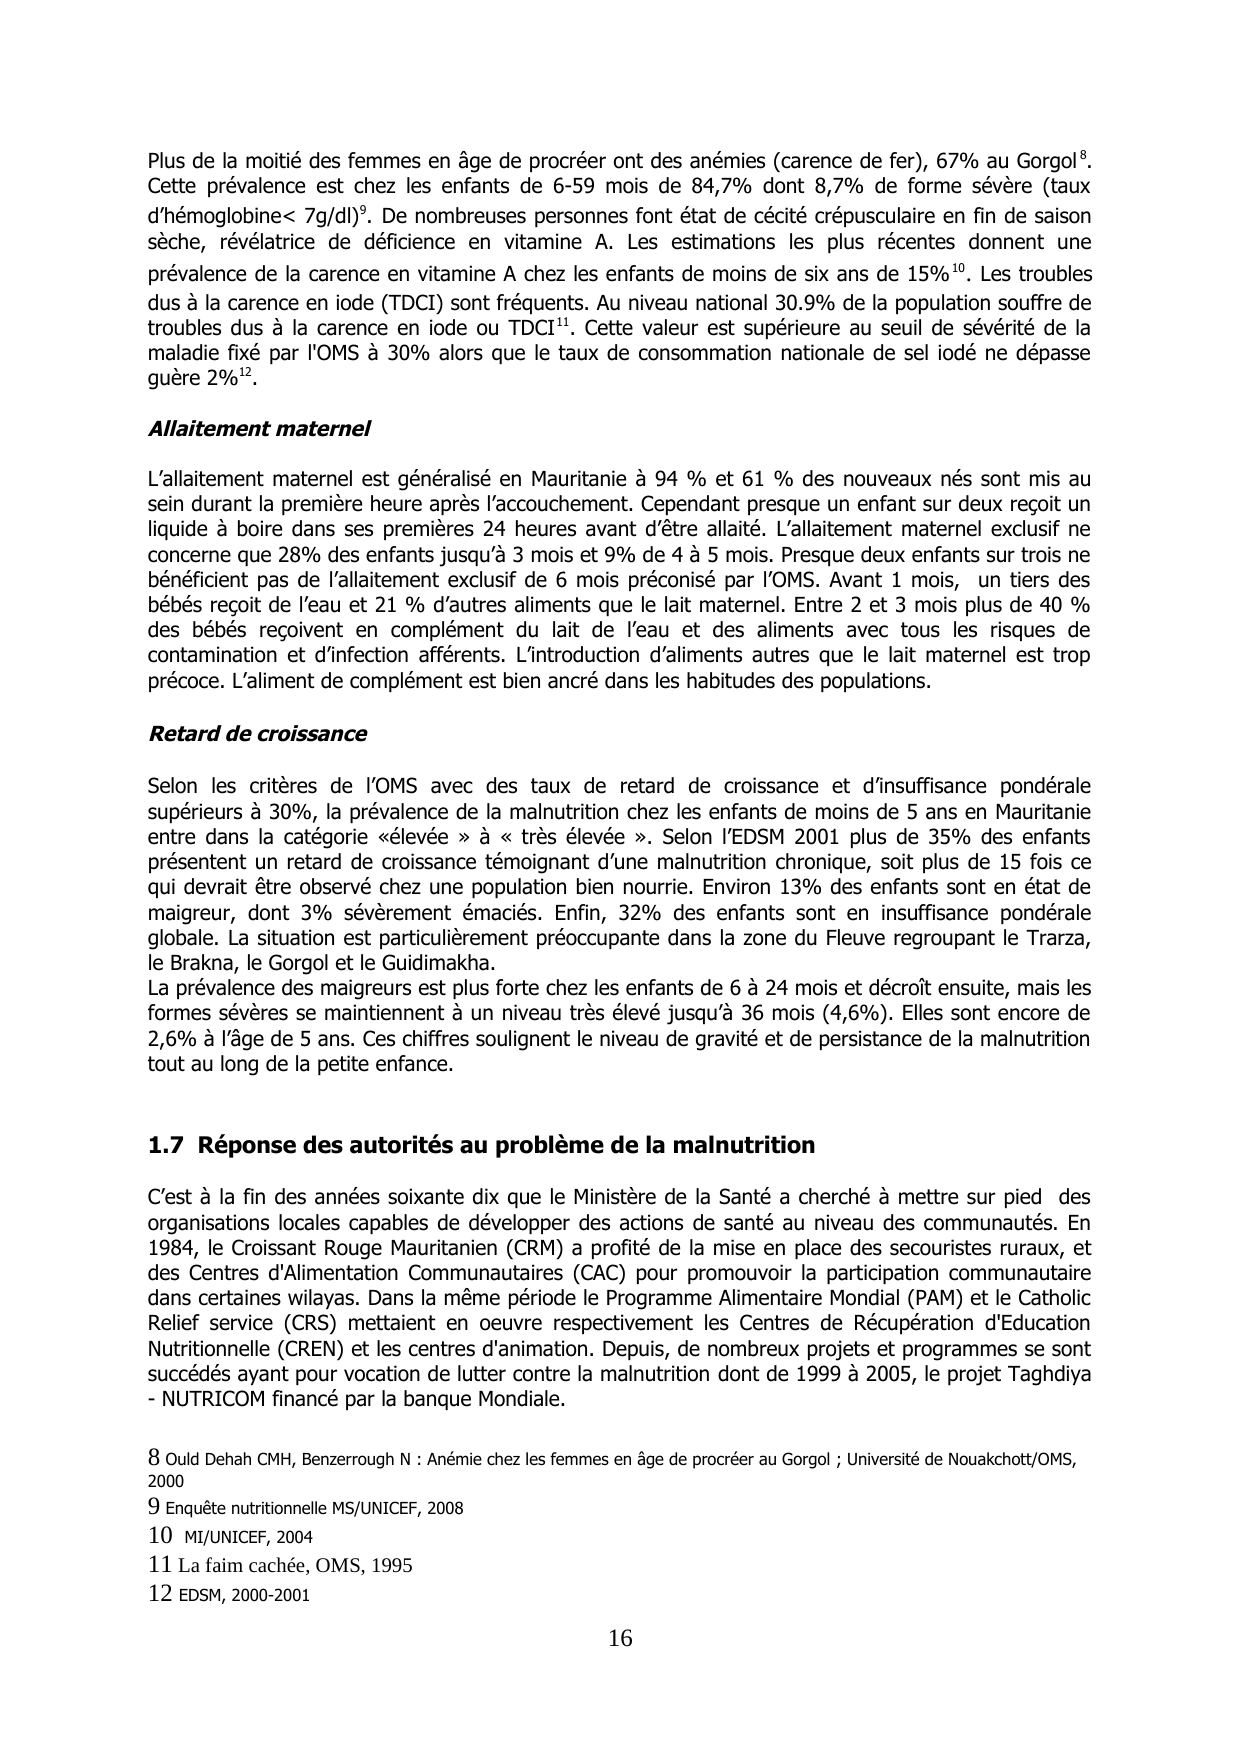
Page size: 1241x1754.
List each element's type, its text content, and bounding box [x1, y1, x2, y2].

text Allaitement maternel [148, 415, 1093, 440]
text Plus de la moitié des femmes en âge de procréer ont des anémies (carence de fer), 67% au Gorgol. Cette prévalence est chez les enfants de 6-59 mois de 84,7% dont 8,7% de forme sévère (taux d’hémoglobine< 7g/dl). De nombreuses personnes font état de cécité crépusculaire en fin de saison sèche, révélatrice de déficience en vitamine A. Les estimations les plus récentes donnent une prévalence de la carence en vitamine A chez les enfants de moins de six ans de 15%. Les troubles dus à la carence en iode (TDCI) sont fréquents. Au niveau national 30.9% de la population souffre de troubles dus à la carence en iode ou TDCI. Cette valeur est supérieure au seuil de sévérité de la maladie fixé par l'OMS à 30% alors que le taux de consommation nationale de sel iodé ne dépasse guère 2%. [148, 148, 1093, 390]
text C’est à la fin des années soixante dix que le Ministère de la Santé a cherché à mettre sur pied des organisations locales capables de développer des actions de santé au niveau des communautés. En 1984, le Croissant Rouge Mauritanien (CRM) a profité de la mise en place des secouristes ruraux, et des Centres d'Alimentation Communautaires (CAC) pour promouvoir la participation communautaire dans certaines wilayas. Dans la même période le Programme Alimentaire Mondial (PAM) et le Catholic Relief service (CRS) mettaient en oeuvre respectivement les Centres de Récupération d'Education Nutritionnelle (CREN) et les centres d'animation. Depuis, de nombreux projets et programmes se sont succédés ayant pour vocation de lutter contre la malnutrition dont de 1999 à 2005, le projet Taghdiya - NUTRICOM financé par la banque Mondiale. [148, 1184, 1093, 1411]
text La prévalence des maigreurs est plus forte chez les enfants de 6 à 24 mois et décroît ensuite, mais les formes sévères se maintiennent à un niveau très élevé jusqu’à 36 mois (4,6%). Elles sont encore de 2,6% à l’âge de 5 ans. Ces chiffres soulignent le niveau de gravité et de persistance de la malnutrition tout au long de la petite enfance. [148, 975, 1093, 1076]
text 1.7 Réponse des autorités au problème de la malnutrition [148, 1131, 1093, 1159]
text Retard de croissance [148, 720, 1093, 745]
text L’allaitement maternel est généralisé en Mauritanie à 94 % et 61 % des nouveaux nés sont mis au sein durant la première heure après l’accouchement. Cependant presque un enfant sur deux reçoit un liquide à boire dans ses premières 24 heures avant d’être allaité. L’allaitement maternel exclusif ne concerne que 28% des enfants jusqu’à 3 mois et 9% de 4 à 5 mois. Presque deux enfants sur trois ne bénéficient pas de l’allaitement exclusif de 6 mois préconisé par l’OMS. Avant 1 mois, un tiers des bébés reçoit de l’eau et 21 % d’autres aliments que le lait maternel. Entre 2 et 3 mois plus de 40 % des bébés reçoivent en complément du lait de l’eau et des aliments avec tous les risques de contamination et d’infection afférents. L’introduction d’aliments autres que le lait maternel est trop précoce. L’aliment de complément est bien ancré dans les habitudes des populations. [148, 466, 1093, 692]
text Selon les critères de l’OMS avec des taux de retard de croissance et d’insuffisance pondérale supérieurs à 30%, la prévalence de la malnutrition chez les enfants de moins de 5 ans en Mauritanie entre dans la catégorie «élevée » à « très élevée ». Selon l’EDSM 2001 plus de 35% des enfants présentent un retard de croissance témoignant d’une malnutrition chronique, soit plus de 15 fois ce qui devrait être observé chez une population bien nourrie. Environ 13% des enfants sont en état de maigreur, dont 3% sévèrement émaciés. Enfin, 32% des enfants sont en insuffisance pondérale globale. La situation est particulièrement préoccupante dans la zone du Fleuve regroupant le Trarza, le Brakna, le Gorgol et le Guidimakha. [148, 773, 1093, 975]
